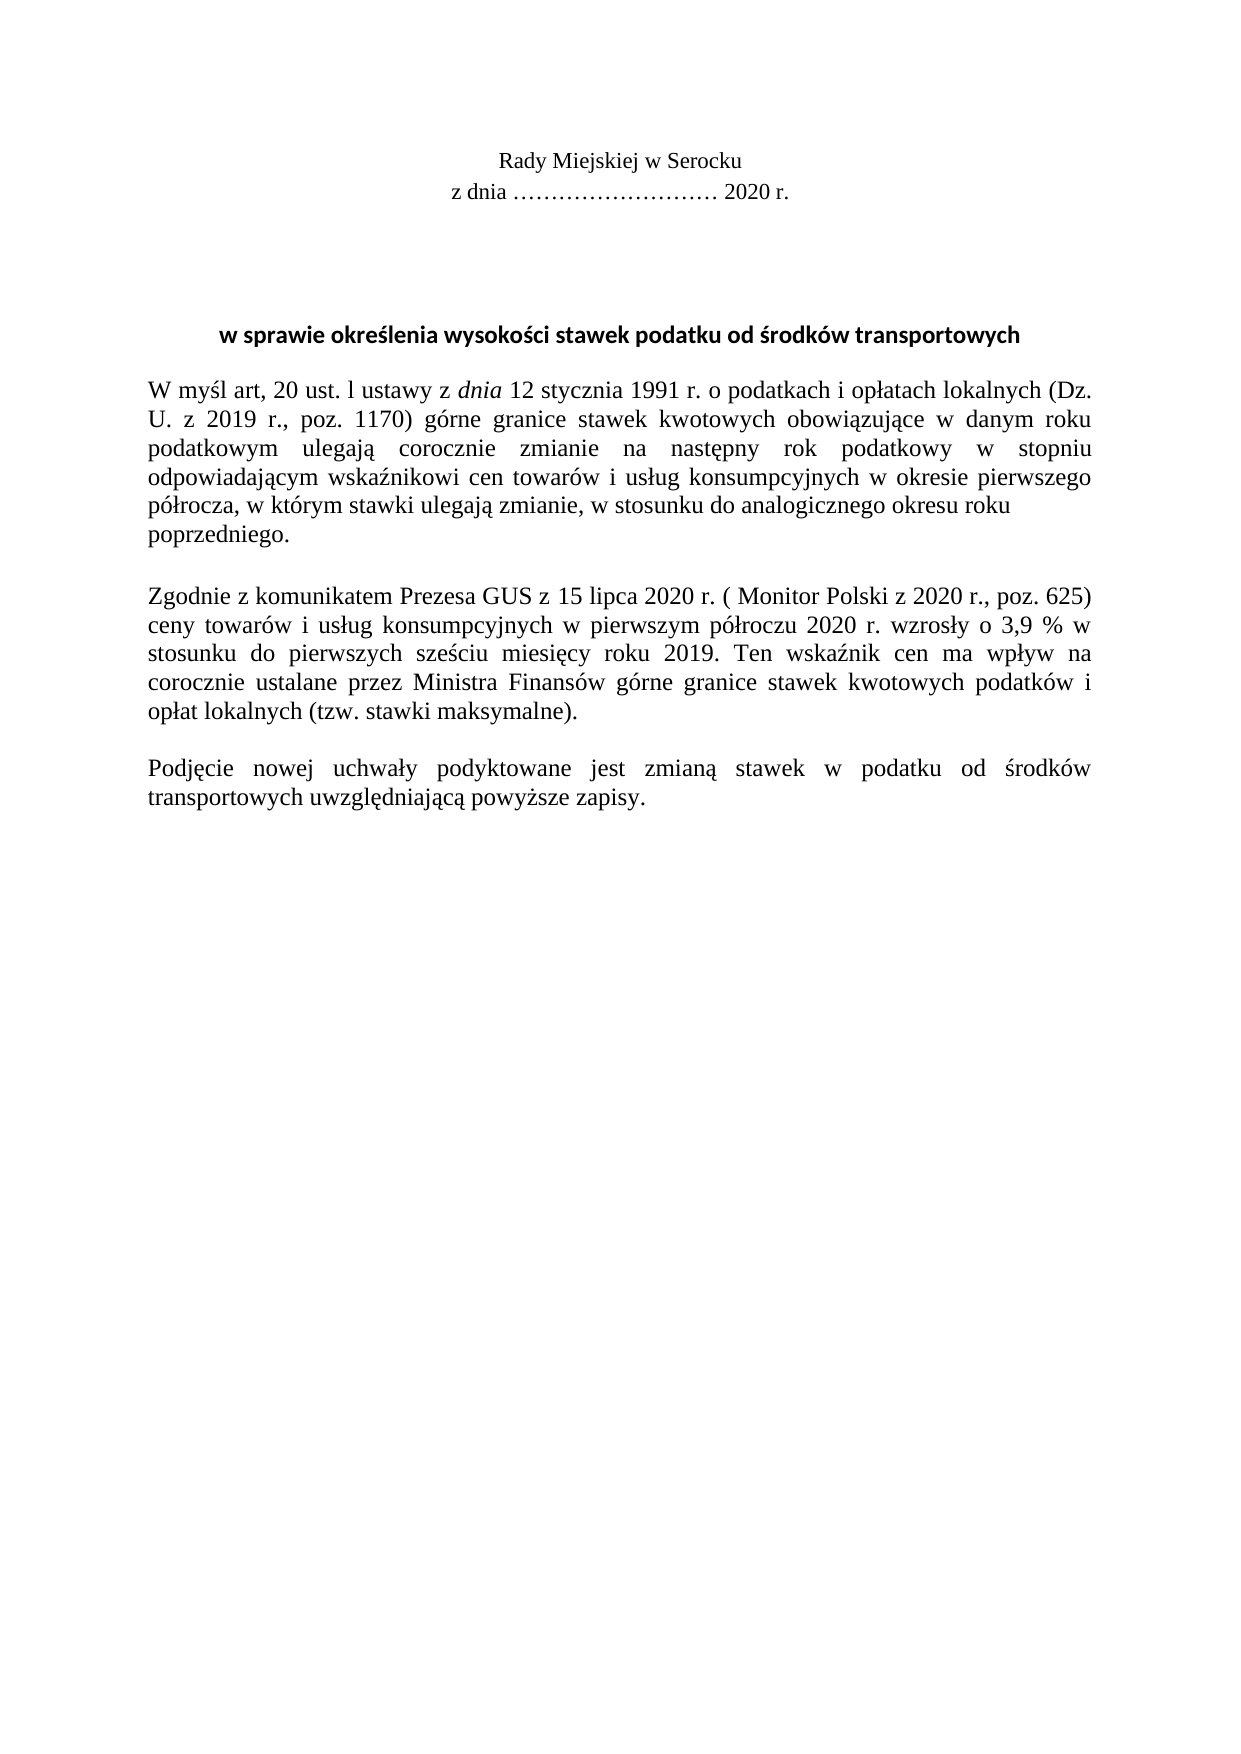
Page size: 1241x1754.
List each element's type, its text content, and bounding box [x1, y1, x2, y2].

text Rady Miejskiej w Serocku [148, 148, 1093, 174]
text z dnia ……………………… 2020 r. [148, 178, 1093, 204]
text Zgodnie z komunikatem Prezesa GUS z 15 lipca 2020 r. ( Monitor Polski z 2020 r., poz. 625) ceny towarów i usług konsumpcyjnych w pierwszym półroczu 2020 r. wzrosły o 3,9 % w stosunku do pierwszych sześciu miesięcy roku 2019. Ten wskaźnik cen ma wpływ na corocznie ustalane przez Ministra Finansów górne granice stawek kwotowych podatków i opłat lokalnych (tzw. stawki maksymalne). [148, 581, 1093, 725]
text W myśl art, 20 ust. l ustawy z dnia 12 stycznia 1991 r. o podatkach i opłatach lokalnych (Dz. U. z 2019 r., poz. 1170) górne granice stawek kwotowych obowiązujące w danym roku podatkowym ulegają corocznie zmianie na następny rok podatkowy w stopniu odpowiadającym wskaźnikowi cen towarów i usług konsumpcyjnych w okresie pierwszego półrocza, w którym stawki ulegają zmianie, w stosunku do analogicznego okresu roku [148, 376, 1093, 519]
text Podjęcie nowej uchwały podyktowane jest zmianą stawek w podatku od środków transportowych uwzględniającą powyższe zapisy. [148, 753, 1093, 811]
text poprzedniego. [148, 519, 1093, 548]
text w sprawie określenia wysokości stawek podatku od środków transportowych [148, 320, 1093, 350]
